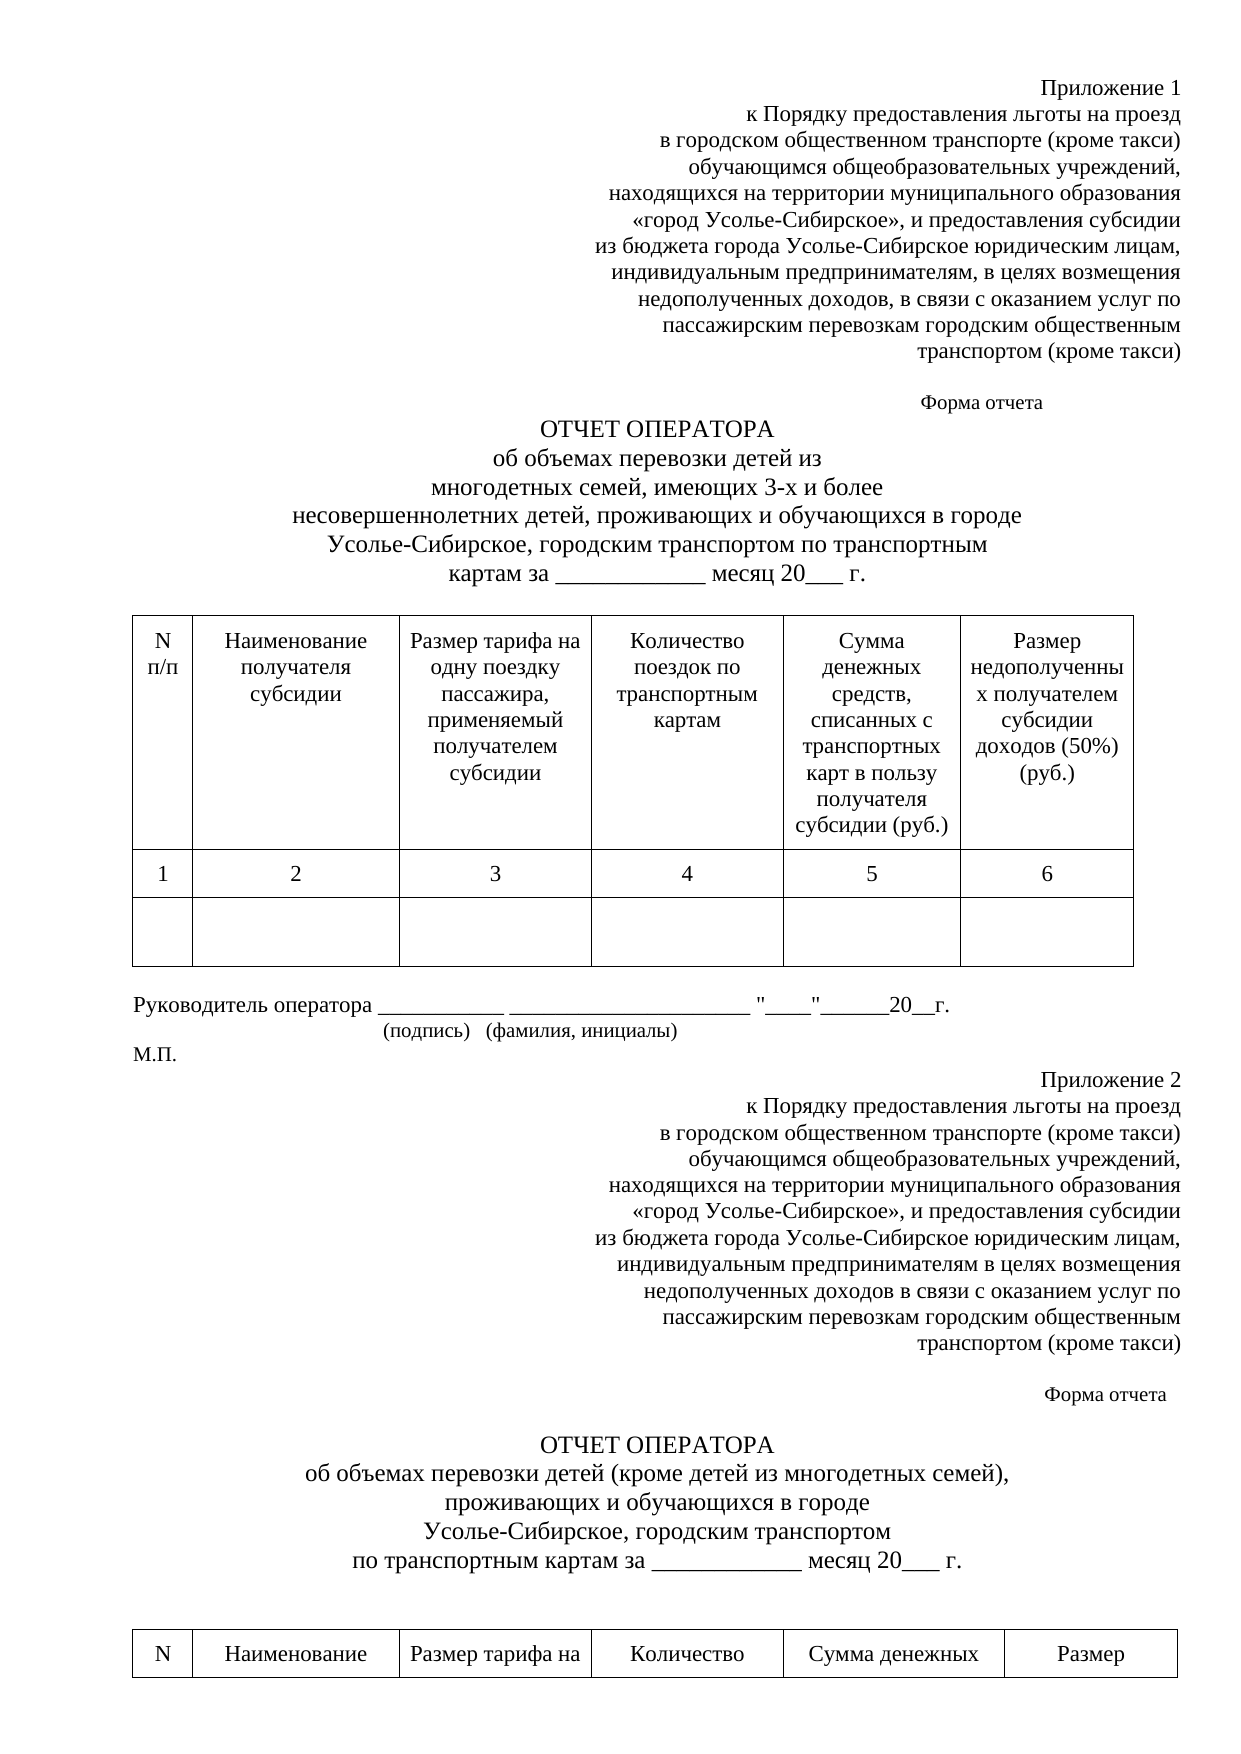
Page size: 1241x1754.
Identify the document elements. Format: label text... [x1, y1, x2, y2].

text ОТЧЕТ ОПЕРАТОРА [133, 414, 1181, 443]
table_header Размер недополученных получателем субсидии доходов (50%) (руб.) [961, 616, 1133, 848]
text Форма отчета [133, 390, 1181, 414]
table_cell [193, 898, 399, 966]
text об объемах перевозки детей (кроме детей из многодетных семей), [133, 1458, 1181, 1487]
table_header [193, 1630, 399, 1677]
text обучающимся общеобразовательных учреждений, [133, 153, 1181, 179]
text Усолье-Сибирское, городским транспортом по транспортным [133, 529, 1181, 558]
text по транспортным картам за ____________ месяц 20___ г. [133, 1545, 1181, 1573]
table_cell [592, 898, 783, 966]
text пассажирским перевозкам городским общественным [133, 1303, 1181, 1329]
text об объемах перевозки детей из [133, 443, 1181, 472]
text (подпись) (фамилия, инициалы) [133, 1018, 1181, 1042]
table_header N п/п [133, 616, 192, 848]
text «город Усолье-Сибирское», и предоставления субсидии [133, 206, 1181, 232]
text недополученных доходов в связи с оказанием услуг по [133, 1277, 1181, 1303]
table_cell 6 [961, 850, 1133, 897]
text индивидуальным предпринимателям, в целях возмещения [133, 258, 1181, 285]
text индивидуальным предпринимателям в целях возмещения [133, 1250, 1181, 1277]
text находящихся на территории муниципального образования [133, 179, 1181, 206]
text «город Усолье-Сибирское», и предоставления субсидии [133, 1198, 1181, 1224]
table_cell [400, 898, 591, 966]
text из бюджета города Усолье-Сибирское юридическим лицам, [133, 1224, 1181, 1250]
table_cell 5 [784, 850, 960, 897]
text в городском общественном транспорте (кроме такси) [133, 1118, 1181, 1145]
text транспортом (кроме такси) [133, 1329, 1181, 1356]
table_cell 1 [133, 850, 192, 897]
table_cell 2 [193, 850, 399, 897]
table_header Наименование получателя субсидии [193, 616, 399, 848]
text в городском общественном транспорте (кроме такси) [133, 127, 1181, 153]
table_header N п/п [133, 1630, 192, 1677]
text Руководитель оператора ___________ _____________________ "____"______20__г. [133, 991, 1181, 1018]
text пассажирским перевозкам городским общественным [133, 311, 1181, 337]
text обучающимся общеобразовательных учреждений, [133, 1145, 1181, 1171]
text недополученных доходов, в связи с оказанием услуг по [133, 285, 1181, 311]
text к Порядку предоставления льготы на проезд [133, 1092, 1181, 1118]
text картам за ____________ месяц 20___ г. [133, 558, 1181, 587]
text многодетных семей, имеющих 3-х и более [133, 472, 1181, 500]
table_cell [961, 898, 1133, 966]
text находящихся на территории муниципального образования [133, 1171, 1181, 1198]
text несовершеннолетних детей, проживающих и обучающихся в городе [133, 500, 1181, 529]
text транспортом (кроме такси) [133, 337, 1181, 364]
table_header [592, 1630, 783, 1677]
text М.П. [133, 1042, 1181, 1066]
table_cell 3 [400, 850, 591, 897]
table_cell 4 [592, 850, 783, 897]
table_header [400, 1630, 591, 1677]
text Форма отчета [133, 1382, 1181, 1406]
table_cell [784, 898, 960, 966]
text Приложение 1 [133, 74, 1181, 100]
text проживающих и обучающихся в городе [133, 1487, 1181, 1516]
table_header Размер тарифа на одну поездку пассажира, применяемый получателем субсидии [400, 616, 591, 848]
table_header Сумма денежных средств, списанных с транспортных карт в пользу получателя субсидии (руб.) [784, 616, 960, 848]
text ОТЧЕТ ОПЕРАТОРА [133, 1430, 1181, 1458]
text Приложение 2 [133, 1066, 1181, 1092]
table_header Количество поездок по транспортным картам [592, 616, 783, 848]
table_cell [133, 898, 192, 966]
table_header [1005, 1630, 1177, 1677]
text Усолье-Сибирское, городским транспортом [133, 1516, 1181, 1545]
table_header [784, 1630, 1004, 1677]
text к Порядку предоставления льготы на проезд [133, 100, 1181, 127]
text из бюджета города Усолье-Сибирское юридическим лицам, [133, 232, 1181, 258]
